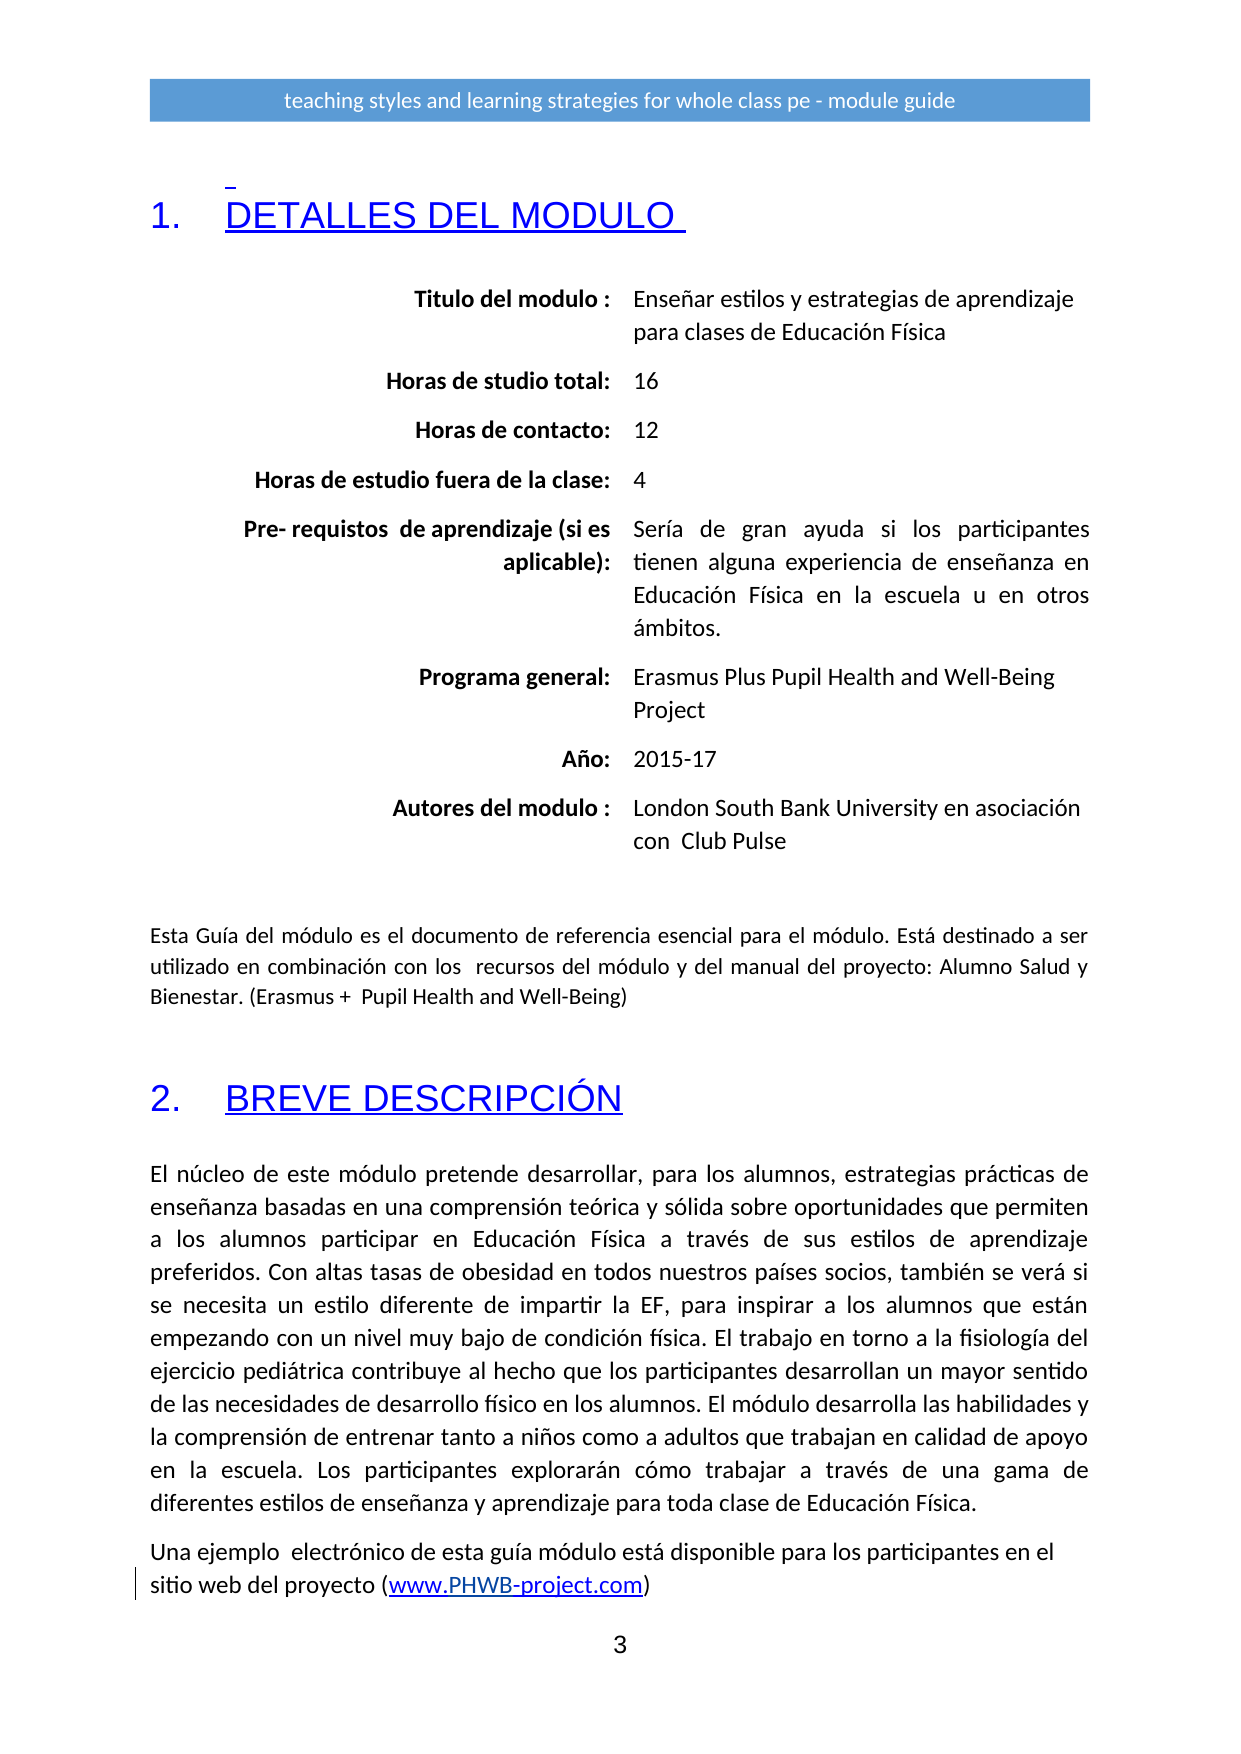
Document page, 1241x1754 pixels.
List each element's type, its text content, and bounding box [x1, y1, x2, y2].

table_cell Sería de gran ayuda si los participantes tienen alguna experiencia de enseñanza en Educación Física en la escuela u en otros ámbitos. [622, 513, 1101, 661]
table_cell Horas de studio total: [139, 365, 622, 414]
table_cell 2015-17 [622, 743, 1101, 793]
text Esta Guía del módulo es el documento de referencia esencial para el módulo. Está destinado a ser utilizado en combinación con los recursos del módulo y del manual del proyecto: Alumno Salud y Bienestar. (Erasmus + Pupil Health and Well-Being) [150, 922, 1090, 1010]
table_cell Pre- requistos de aprendizaje (si es aplicable): [139, 513, 622, 661]
table_cell Autores del modulo : [139, 793, 622, 875]
table_cell 16 [622, 365, 1101, 414]
table_cell Año: [139, 743, 622, 793]
table_cell London South Bank University en asociación con Club Pulse [622, 793, 1101, 875]
table_cell Erasmus Plus Pupil Health and Well-Being Project [622, 661, 1101, 743]
table_header Enseñar estilos y estrategias de aprendizaje para clases de Educación Física [622, 283, 1101, 365]
subtitle BREVE DESCRIPCIÓN [150, 1076, 1090, 1119]
table_cell Programa general: [139, 661, 622, 743]
text Una ejemplo electrónico de esta guía módulo está disponible para los participantes en el sitio web del proyecto (www.-project.com) [150, 1537, 1090, 1600]
table_cell 4 [622, 464, 1101, 513]
table_header Titulo del modulo : [139, 283, 622, 365]
table_cell Horas de contacto: [139, 415, 622, 464]
table_cell 12 [622, 415, 1101, 464]
text El núcleo de este módulo pretende desarrollar, para los alumnos, estrategias prácticas de enseñanza basadas en una comprensión teórica y sólida sobre oportunidades que permiten a los alumnos participar en Educación Física a través de sus estilos de aprendizaje preferidos. Con altas tasas de obesidad en todos nuestros países socios, también se verá si se necesita un estilo diferente de impartir la EF, para inspirar a los alumnos que están empezando con un nivel muy bajo de condición física. El trabajo en torno a la fisiología del ejercicio pediátrica contribuye al hecho que los participantes desarrollan un mayor sentido de las necesidades de desarrollo físico en los alumnos. El módulo desarrolla las habilidades y la comprensión de entrenar tanto a niños como a adultos que trabajan en calidad de apoyo en la escuela. Los participantes explorarán cómo trabajar a través de una gama de diferentes estilos de enseñanza y aprendizaje para toda clase de Educación Física. [150, 1158, 1090, 1517]
table_cell Horas de estudio fuera de la clase: [139, 464, 622, 513]
subtitle DETALLES DEL MODULO [150, 193, 1090, 236]
